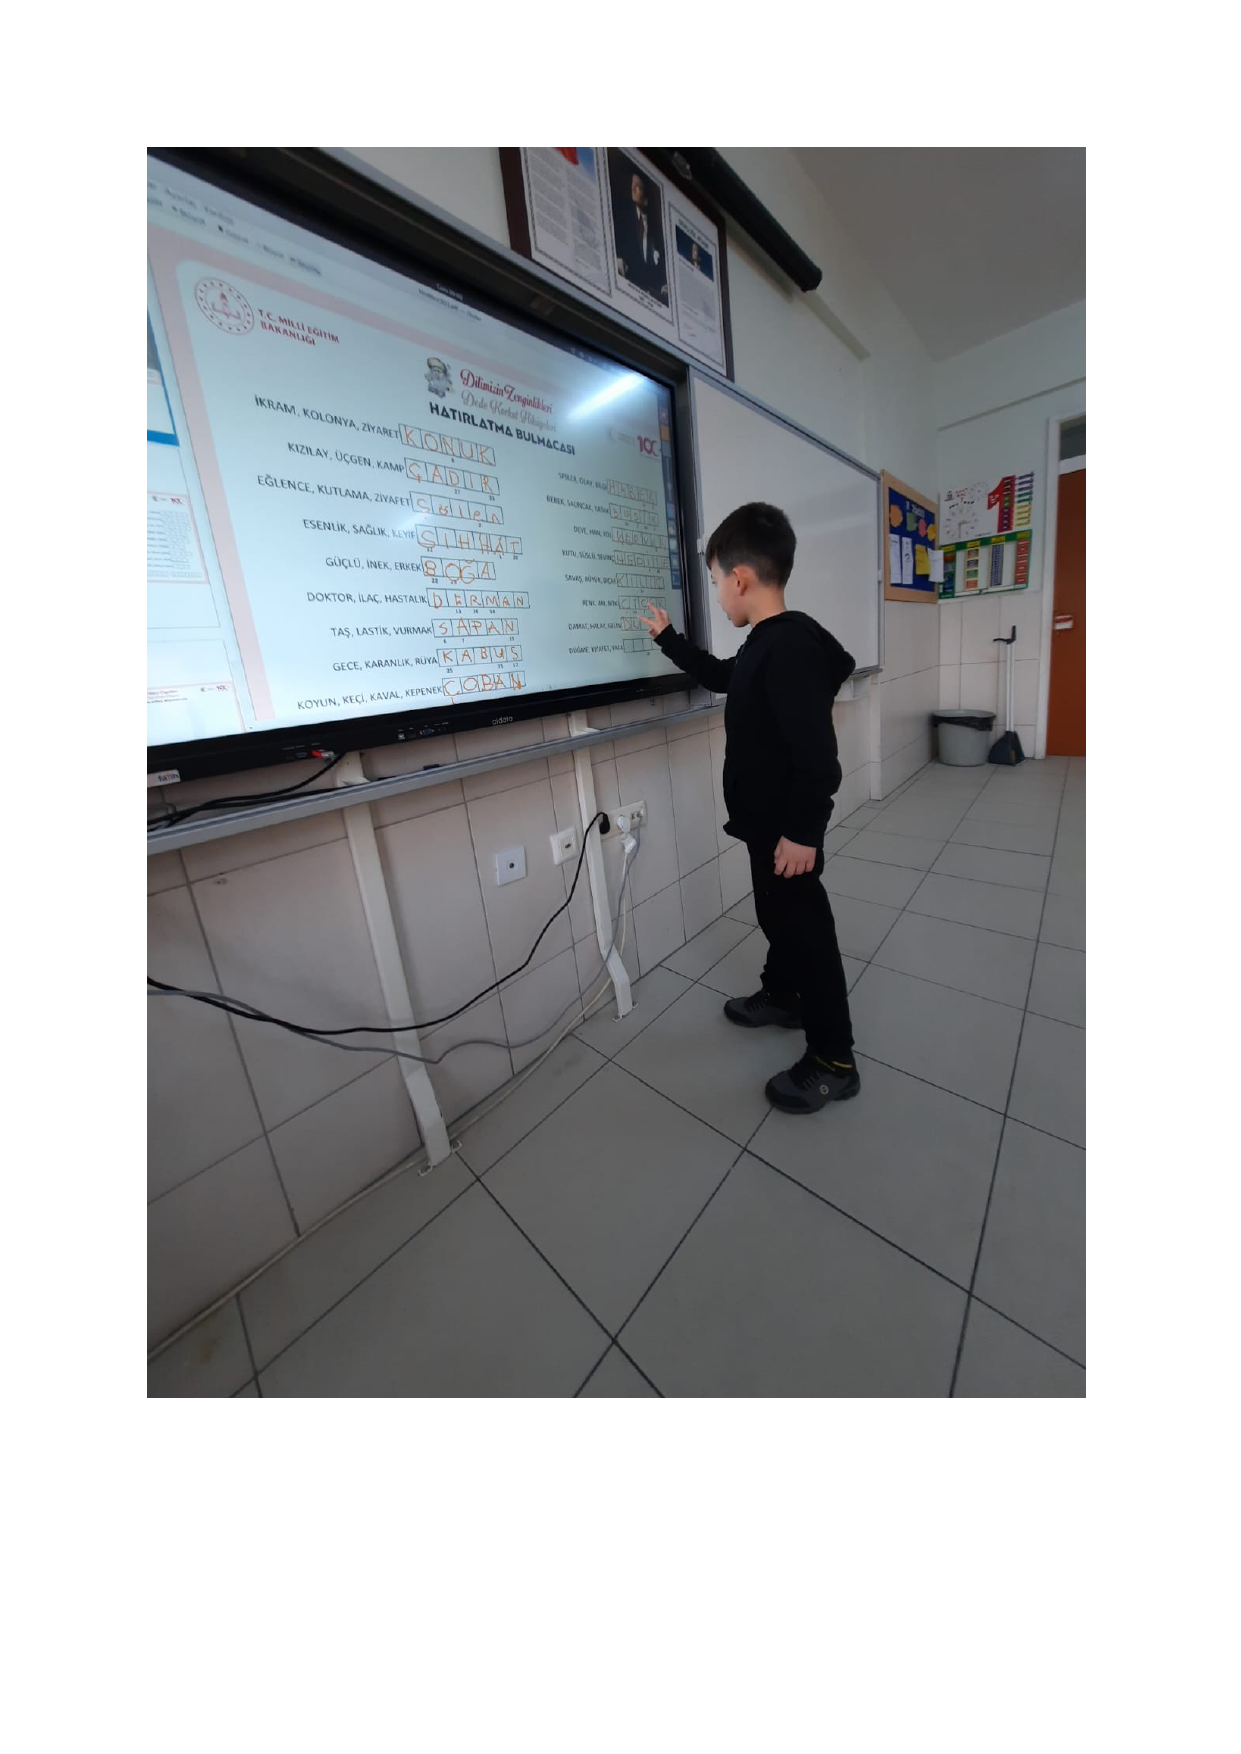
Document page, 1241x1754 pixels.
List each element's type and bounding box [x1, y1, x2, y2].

picture [147, 147, 1086, 1398]
